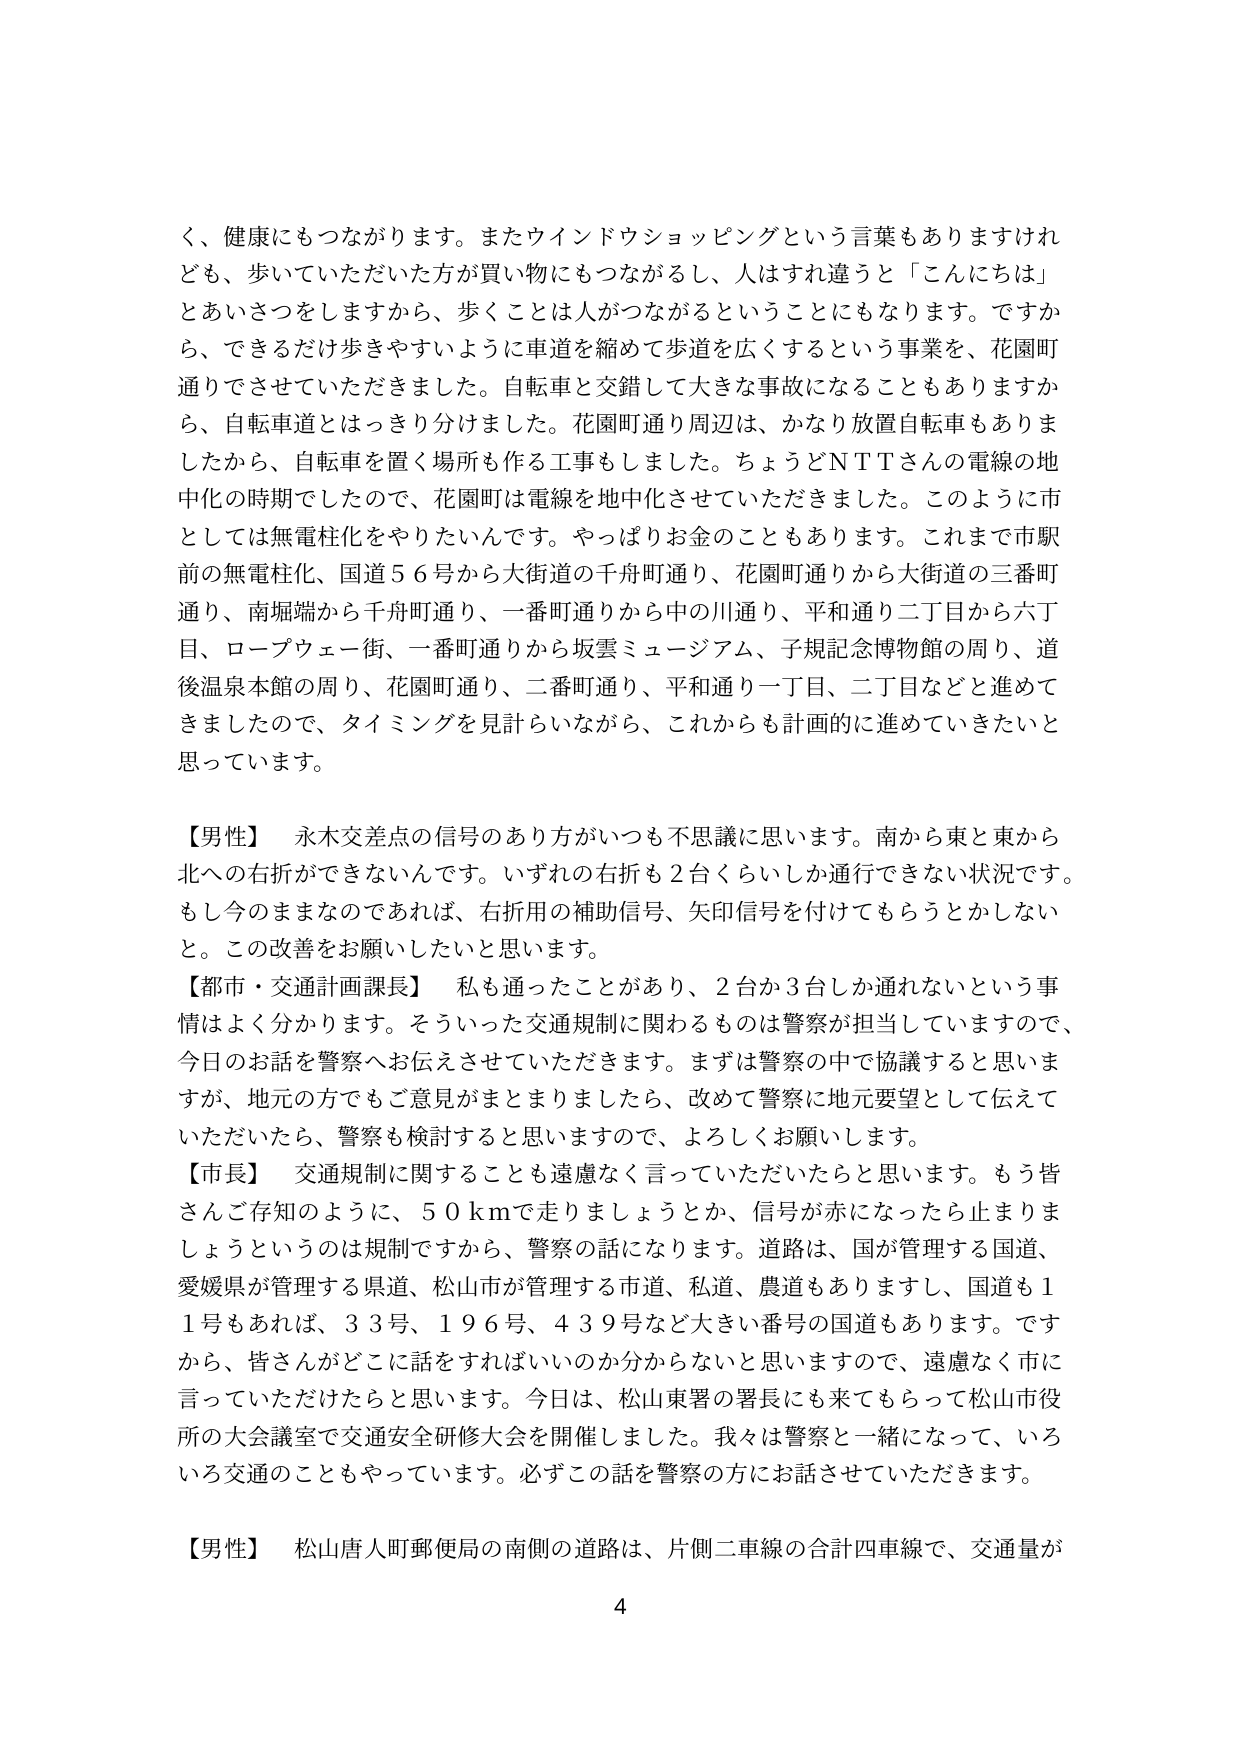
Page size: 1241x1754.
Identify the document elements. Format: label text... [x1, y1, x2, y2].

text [177, 217, 1063, 779]
text 【市長】 交通規制に関することも遠慮なく言っていただいたらと思います。もう皆さんご存知のように、５０ｋｍで走りましょうとか、信号が赤になったら止まりましょうというのは規制ですから、警察の話になります。道路は、国が管理する国道、愛媛県が管理する県道、松山市が管理する市道、私道、農道もありますし、国道も１１号もあれば、３３号、１９６号、４３９号など大きい番号の国道もあります。ですから、皆さんがどこに話をすればいいのか分からないと思いますので、遠慮なく市に言っていただけたらと思います。今日は、松山東署の署長にも来てもらって松山市役所の大会議室で交通安全研修大会を開催しました。我々は警察と一緒になって、いろいろ交通のこともやっています。必ずこの話を警察の方にお話させていただきます。 [177, 1154, 1063, 1492]
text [177, 1529, 1063, 1567]
text 【都市・交通計画課長】 私も通ったことがあり、２台か３台しか通れないという事情はよく分かります。そういった交通規制に関わるものは警察が担当していますので、今日のお話を警察へお伝えさせていただきます。まずは警察の中で協議すると思いますが、地元の方でもご意見がまとまりましたら、改めて警察に地元要望として伝えていただいたら、警察も検討すると思いますので、よろしくお願いします。 [177, 967, 1063, 1154]
text 【男性】 永木交差点の信号のあり方がいつも不思議に思います。南から東と東から北への右折ができないんです。いずれの右折も２台くらいしか通行できない状況です。もし今のままなのであれば、右折用の補助信号、矢印信号を付けてもらうとかしないと。この改善をお願いしたいと思います。 [177, 817, 1063, 967]
